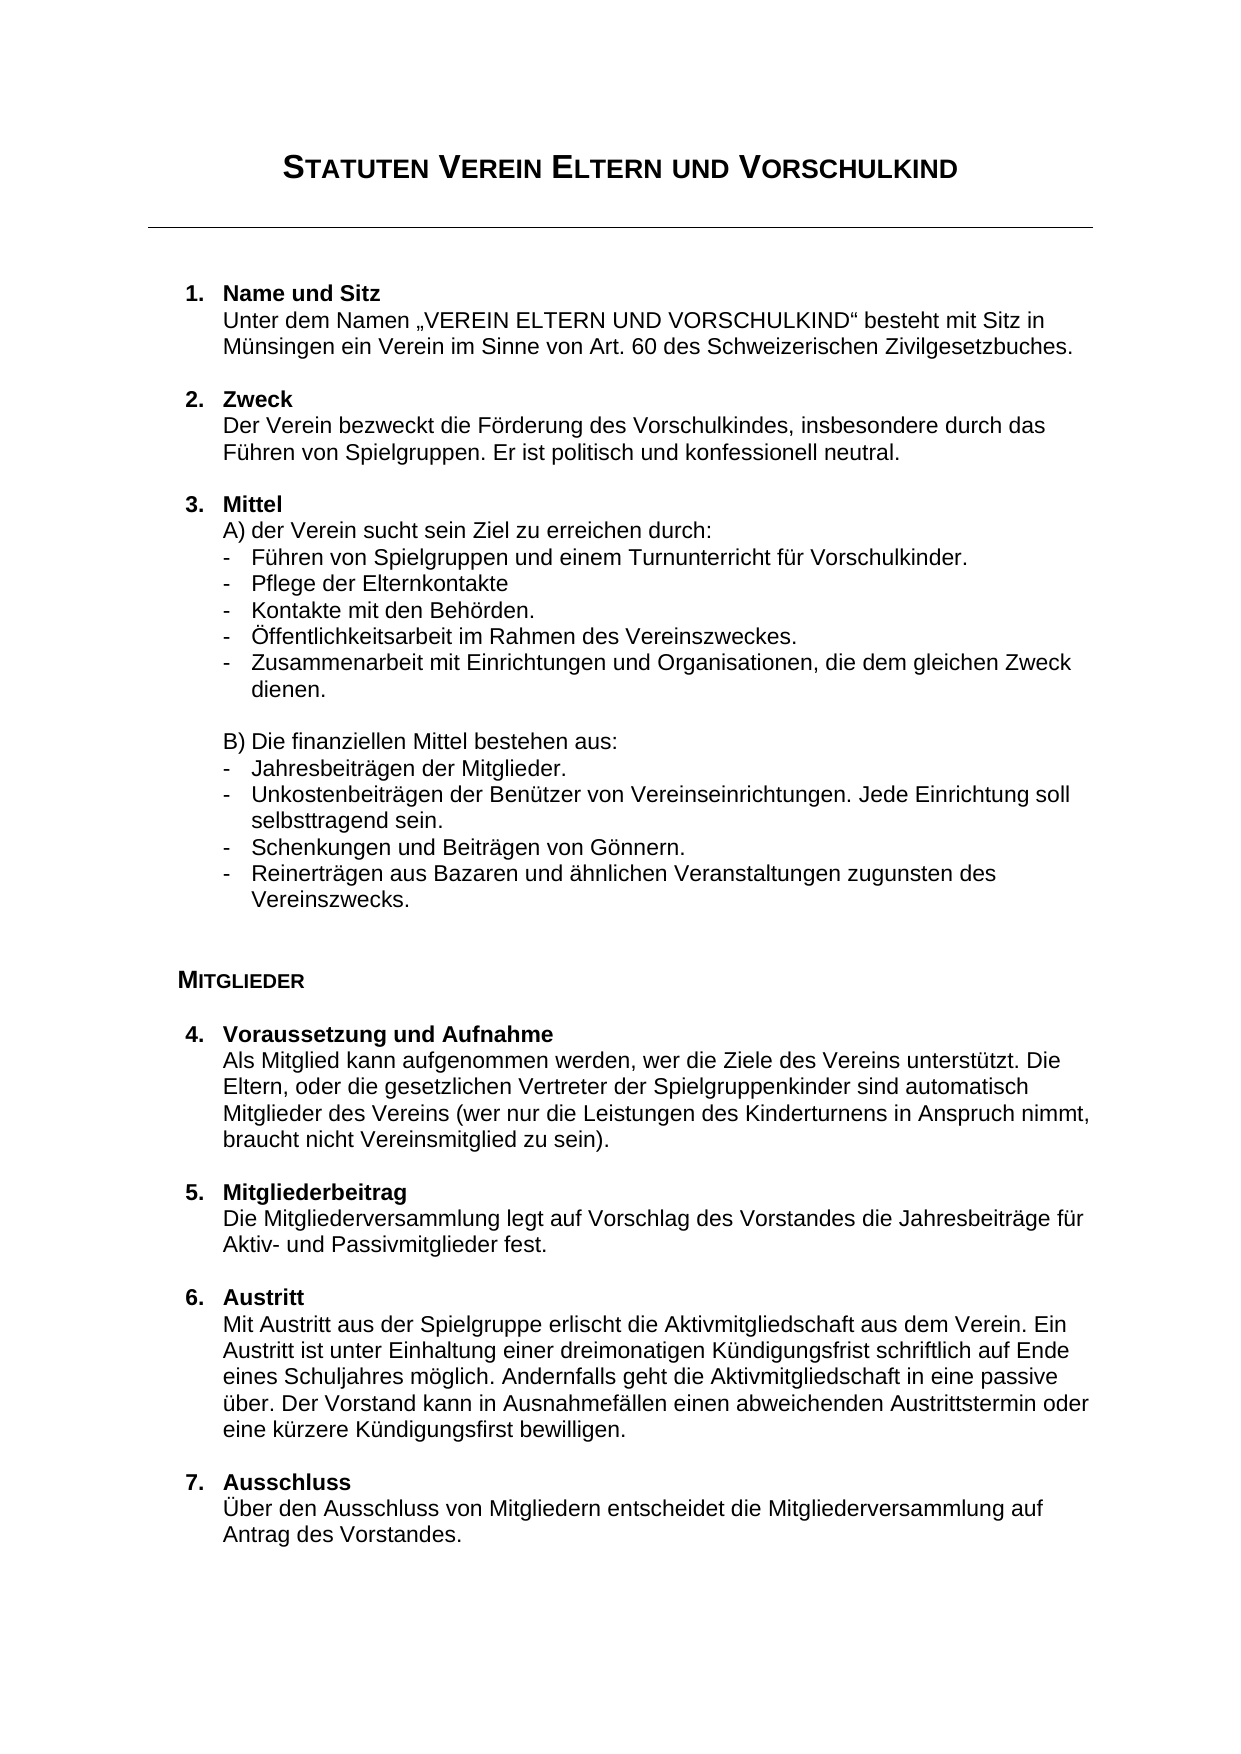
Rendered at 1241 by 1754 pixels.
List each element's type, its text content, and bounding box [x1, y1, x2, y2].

list Mittel [185, 491, 1093, 517]
list - Jahresbeiträgen der Mitglieder. [223, 755, 1093, 781]
list - Führen von Spielgruppen und einem Turnunterricht für Vorschulkinder. [223, 544, 1093, 570]
list Unter dem Namen „VEREIN ELTERN UND VORSCHULKIND“ besteht mit Sitz in Münsingen ein Verein im Sinne von Art. 60 des Schweizerischen Zivilgesetzbuches. [223, 307, 1093, 359]
list - Zusammenarbeit mit Einrichtungen und Organisationen, die dem gleichen Zweck dienen. [223, 649, 1093, 702]
list Als Mitglied kann aufgenommen werden, wer die Ziele des Vereins unterstützt. Die Eltern, oder die gesetzlichen Vertreter der Spielgruppenkinder sind automatisch Mitglieder des Vereins (wer nur die Leistungen des Kinderturnens in Anspruch nimmt, braucht nicht Vereinsmitglied zu sein). [223, 1047, 1093, 1152]
list - Kontakte mit den Behörden. [223, 597, 1093, 623]
list - Pflege der Elternkontakte [223, 570, 1093, 597]
list Mitgliederbeitrag [185, 1179, 1093, 1205]
list Austritt [185, 1284, 1093, 1311]
list - Schenkungen und Beiträgen von Gönnern. [223, 834, 1093, 860]
list Mit Austritt aus der Spielgruppe erlischt die Aktivmitgliedschaft aus dem Verein. Ein Austritt ist unter Einhaltung einer dreimonatigen Kündigungsfrist schriftlich auf Ende eines Schuljahres möglich. Andernfalls geht die Aktivmitgliedschaft in eine passive über. Der Vorstand kann in Ausnahmefällen einen abweichenden Austrittstermin oder eine kürzere Kündigungsfirst bewilligen. [223, 1311, 1093, 1442]
list Name und Sitz [185, 280, 1093, 307]
list Ausschluss [185, 1469, 1093, 1495]
list Über den Ausschluss von Mitgliedern entscheidet die Mitgliederversammlung auf Antrag des Vorstandes. [223, 1495, 1093, 1548]
list Mitglieder [177, 966, 1093, 994]
list Voraussetzung und Aufnahme [185, 1021, 1093, 1047]
list Zweck [185, 386, 1093, 412]
list Der Verein bezweckt die Förderung des Vorschulkindes, insbesondere durch das Führen von Spielgruppen. Er ist politisch und konfessionell neutral. [223, 412, 1093, 465]
list Die Mitgliederversammlung legt auf Vorschlag des Vorstandes die Jahresbeiträge für Aktiv- und Passivmitglieder fest. [223, 1205, 1093, 1258]
list - Reinerträgen aus Bazaren und ähnlichen Veranstaltungen zugunsten des Vereinszwecks. [223, 860, 1093, 913]
list B) Die finanziellen Mittel bestehen aus: [223, 728, 1093, 755]
list A) der Verein sucht sein Ziel zu erreichen durch: [223, 517, 1093, 544]
list - Öffentlichkeitsarbeit im Rahmen des Vereinszweckes. [223, 623, 1093, 649]
text Statuten Verein Eltern und Vorschulkind [148, 148, 1093, 186]
list - Unkostenbeiträgen der Benützer von Vereinseinrichtungen. Jede Einrichtung soll selbsttragend sein. [223, 781, 1093, 834]
